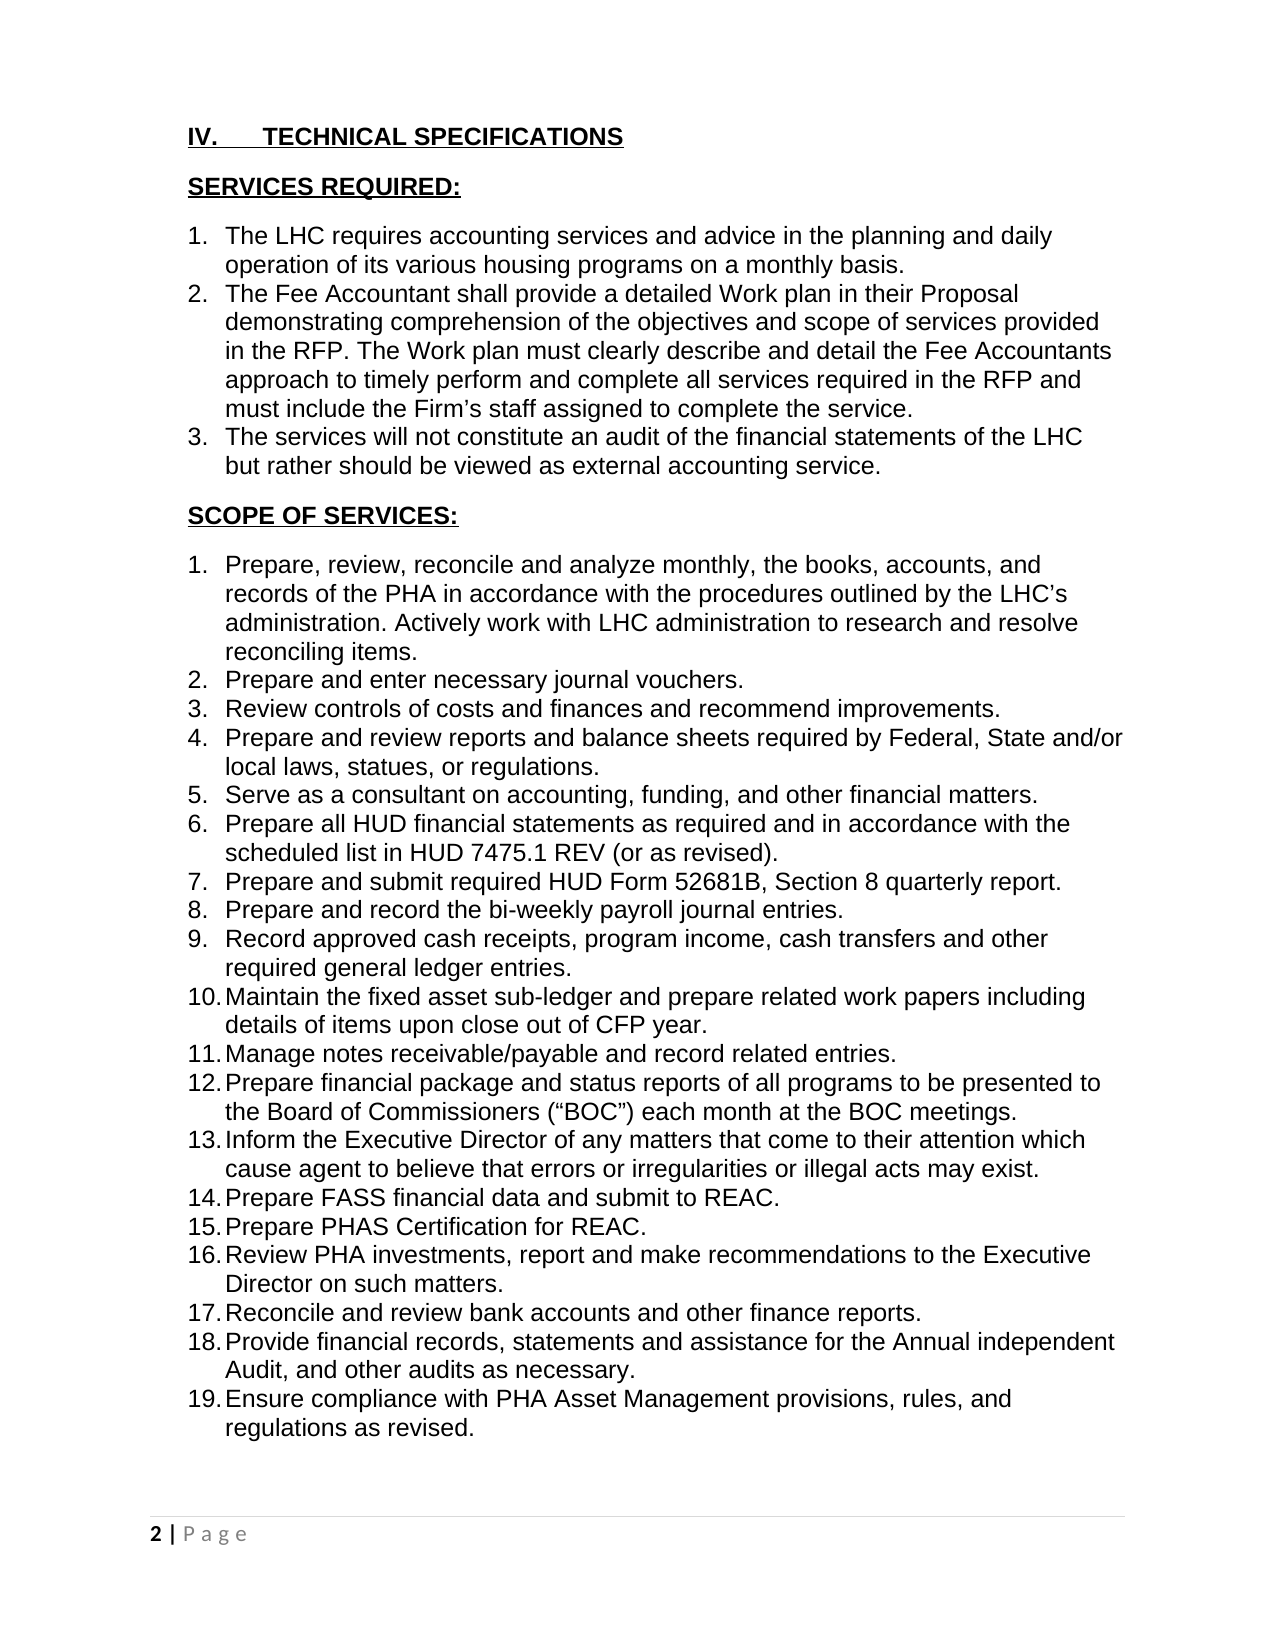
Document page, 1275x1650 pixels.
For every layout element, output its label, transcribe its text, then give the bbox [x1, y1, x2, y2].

list The services will not constitute an audit of the financial statements of the LHC but rather should be viewed as external accounting service. [187, 422, 1125, 480]
list Serve as a consultant on accounting, funding, and other financial matters. [187, 780, 1125, 809]
list Prepare FASS financial data and submit to REAC. [187, 1183, 1125, 1211]
list Prepare PHAS Certification for REAC. [187, 1211, 1125, 1240]
list The Fee Accountant shall provide a detailed Work plan in their Proposal demonstrating comprehension of the objectives and scope of services provided in the RFP. The Work plan must clearly describe and detail the Fee Accountants approach to timely perform and complete all services required in the RFP and must include the Firm’s staff assigned to complete the service. [187, 278, 1125, 422]
text SCOPE OF SERVICES: [150, 501, 1125, 529]
list The LHC requires accounting services and advice in the planning and daily operation of its various housing programs on a monthly basis. [187, 221, 1125, 278]
list Prepare and record the bi-weekly payroll journal entries. [187, 895, 1125, 924]
list Prepare, review, reconcile and analyze monthly, the books, accounts, and records of the PHA in accordance with the procedures outlined by the LHC’s administration. Actively work with LHC administration to research and resolve reconciling items. [187, 550, 1125, 665]
list Prepare and review reports and balance sheets required by Federal, State and/or local laws, statues, or regulations. [187, 723, 1125, 780]
list TECHNICAL SPECIFICATIONS [187, 122, 1125, 151]
list Prepare and submit required HUD Form 52681B, Section 8 quarterly report. [187, 866, 1125, 895]
list Ensure compliance with PHA Asset Management provisions, rules, and regulations as revised. [187, 1384, 1125, 1441]
list Review PHA investments, report and make recommendations to the Executive Director on such matters. [187, 1240, 1125, 1298]
list Prepare and enter necessary journal vouchers. [187, 665, 1125, 694]
list Inform the Executive Director of any matters that come to their attention which cause agent to believe that errors or irregularities or illegal acts may exist. [187, 1125, 1125, 1183]
list Provide financial records, statements and assistance for the Annual independent Audit, and other audits as necessary. [187, 1326, 1125, 1384]
list Reconcile and review bank accounts and other finance reports. [187, 1298, 1125, 1326]
list Prepare all HUD financial statements as required and in accordance with the scheduled list in HUD 7475.1 REV (or as revised). [187, 809, 1125, 866]
text SERVICES REQUIRED: [187, 171, 1125, 200]
list Prepare financial package and status reports of all programs to be presented to the Board of Commissioners (“BOC”) each month at the BOC meetings. [187, 1068, 1125, 1125]
list Manage notes receivable/payable and record related entries. [187, 1039, 1125, 1068]
list Review controls of costs and finances and recommend improvements. [187, 694, 1125, 723]
list Record approved cash receipts, program income, cash transfers and other required general ledger entries. [187, 924, 1125, 981]
list Maintain the fixed asset sub-ledger and prepare related work papers including details of items upon close out of CFP year. [187, 981, 1125, 1039]
